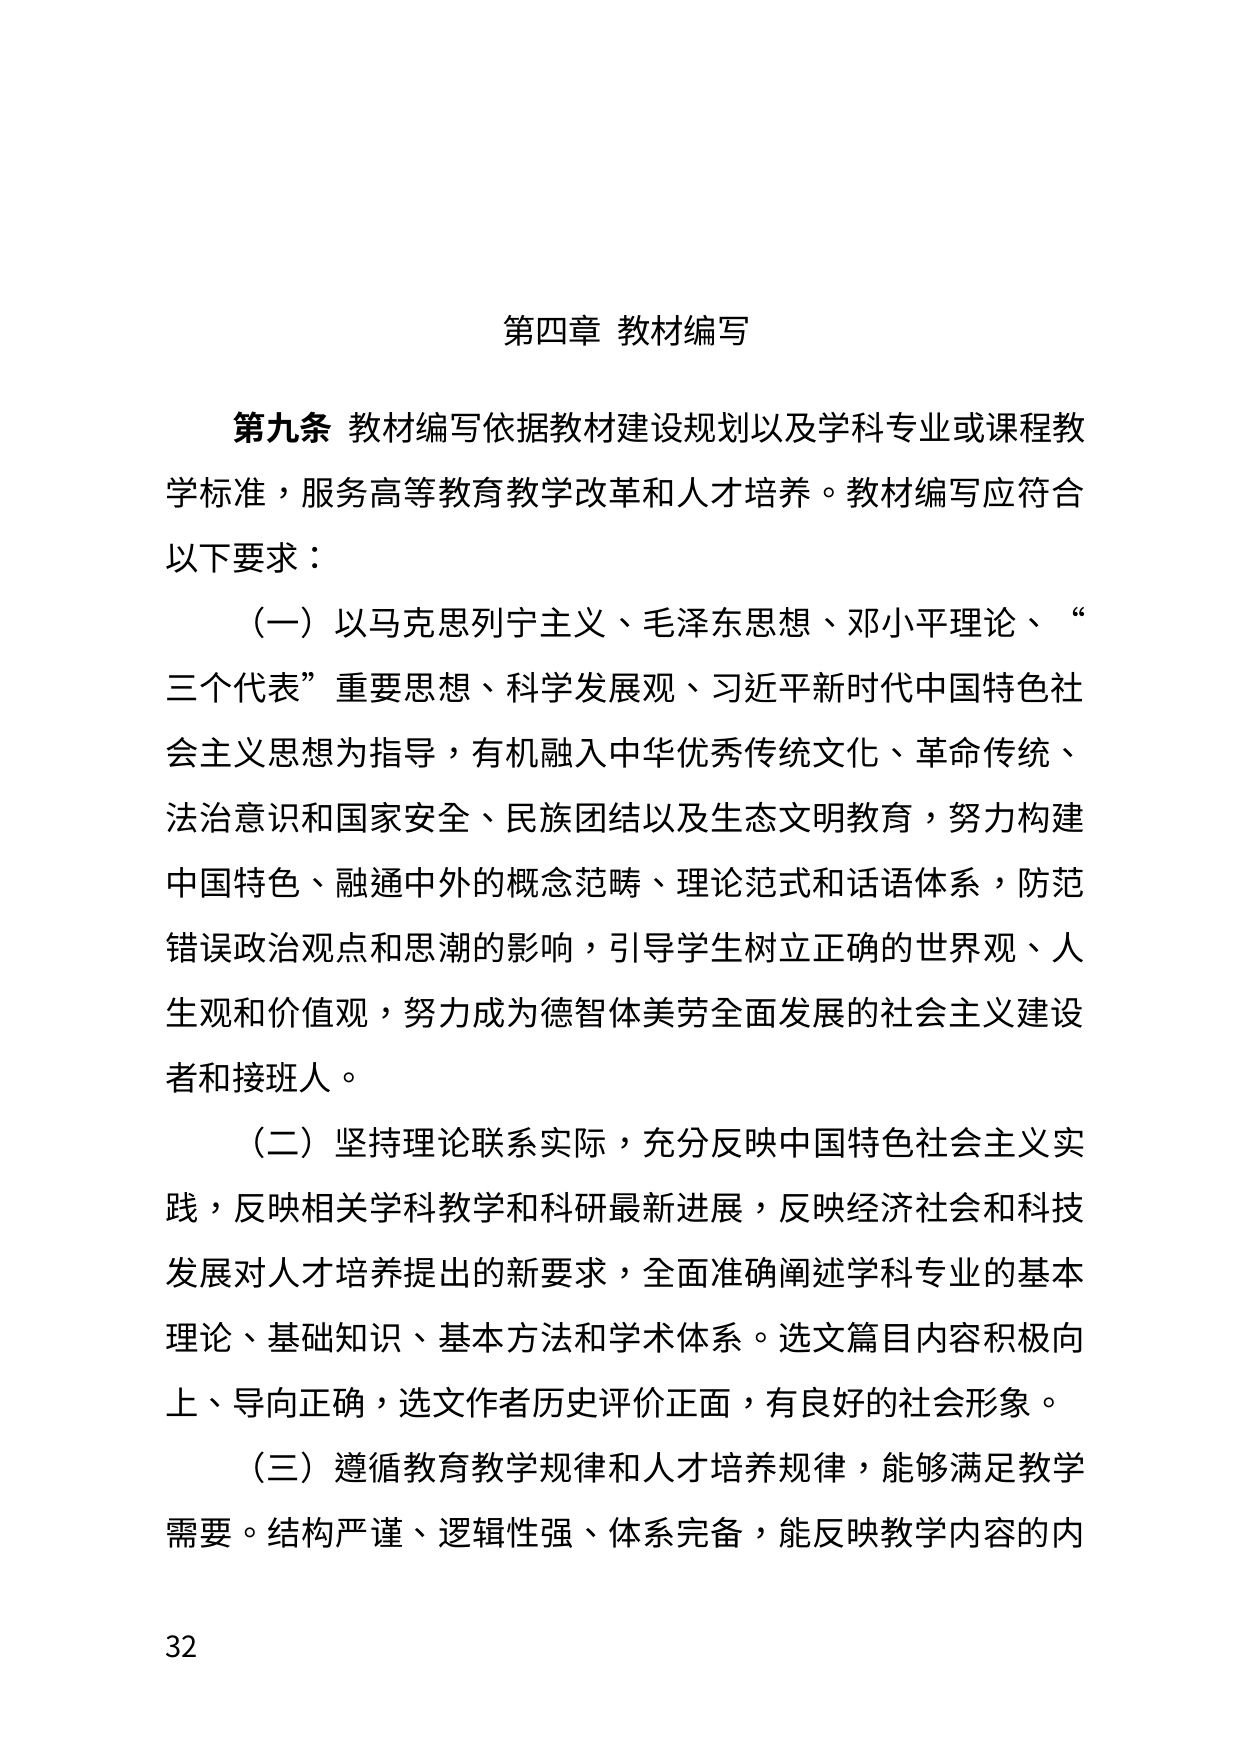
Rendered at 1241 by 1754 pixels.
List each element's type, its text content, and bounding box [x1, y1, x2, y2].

text （一）以马克思列宁主义、毛泽东思想、邓小平理论、“三个代表”重要思想、科学发展观、习近平新时代中国特色社会主义思想为指导，有机融入中华优秀传统文化、革命传统、法治意识和国家安全、民族团结以及生态文明教育，努力构建中国特色、融通中外的概念范畴、理论范式和话语体系，防范错误政治观点和思潮的影响，引导学生树立正确的世界观、人生观和价值观，努力成为德智体美劳全面发展的社会主义建设者和接班人。 [165, 589, 1087, 1109]
text （二）坚持理论联系实际，充分反映中国特色社会主义实践，反映相关学科教学和科研最新进展，反映经济社会和科技发展对人才培养提出的新要求，全面准确阐述学科专业的基本理论、基础知识、基本方法和学术体系。选文篇目内容积极向上、导向正确，选文作者历史评价正面，有良好的社会形象。 [165, 1109, 1087, 1434]
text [165, 1434, 1087, 1564]
list 第九条 教材编写依据教材建设规划以及学科专业或课程教学标准，服务高等教育教学改革和人才培养。教材编写应符合以下要求： [165, 394, 1087, 589]
list 第四章 教材编写 [165, 296, 1087, 361]
